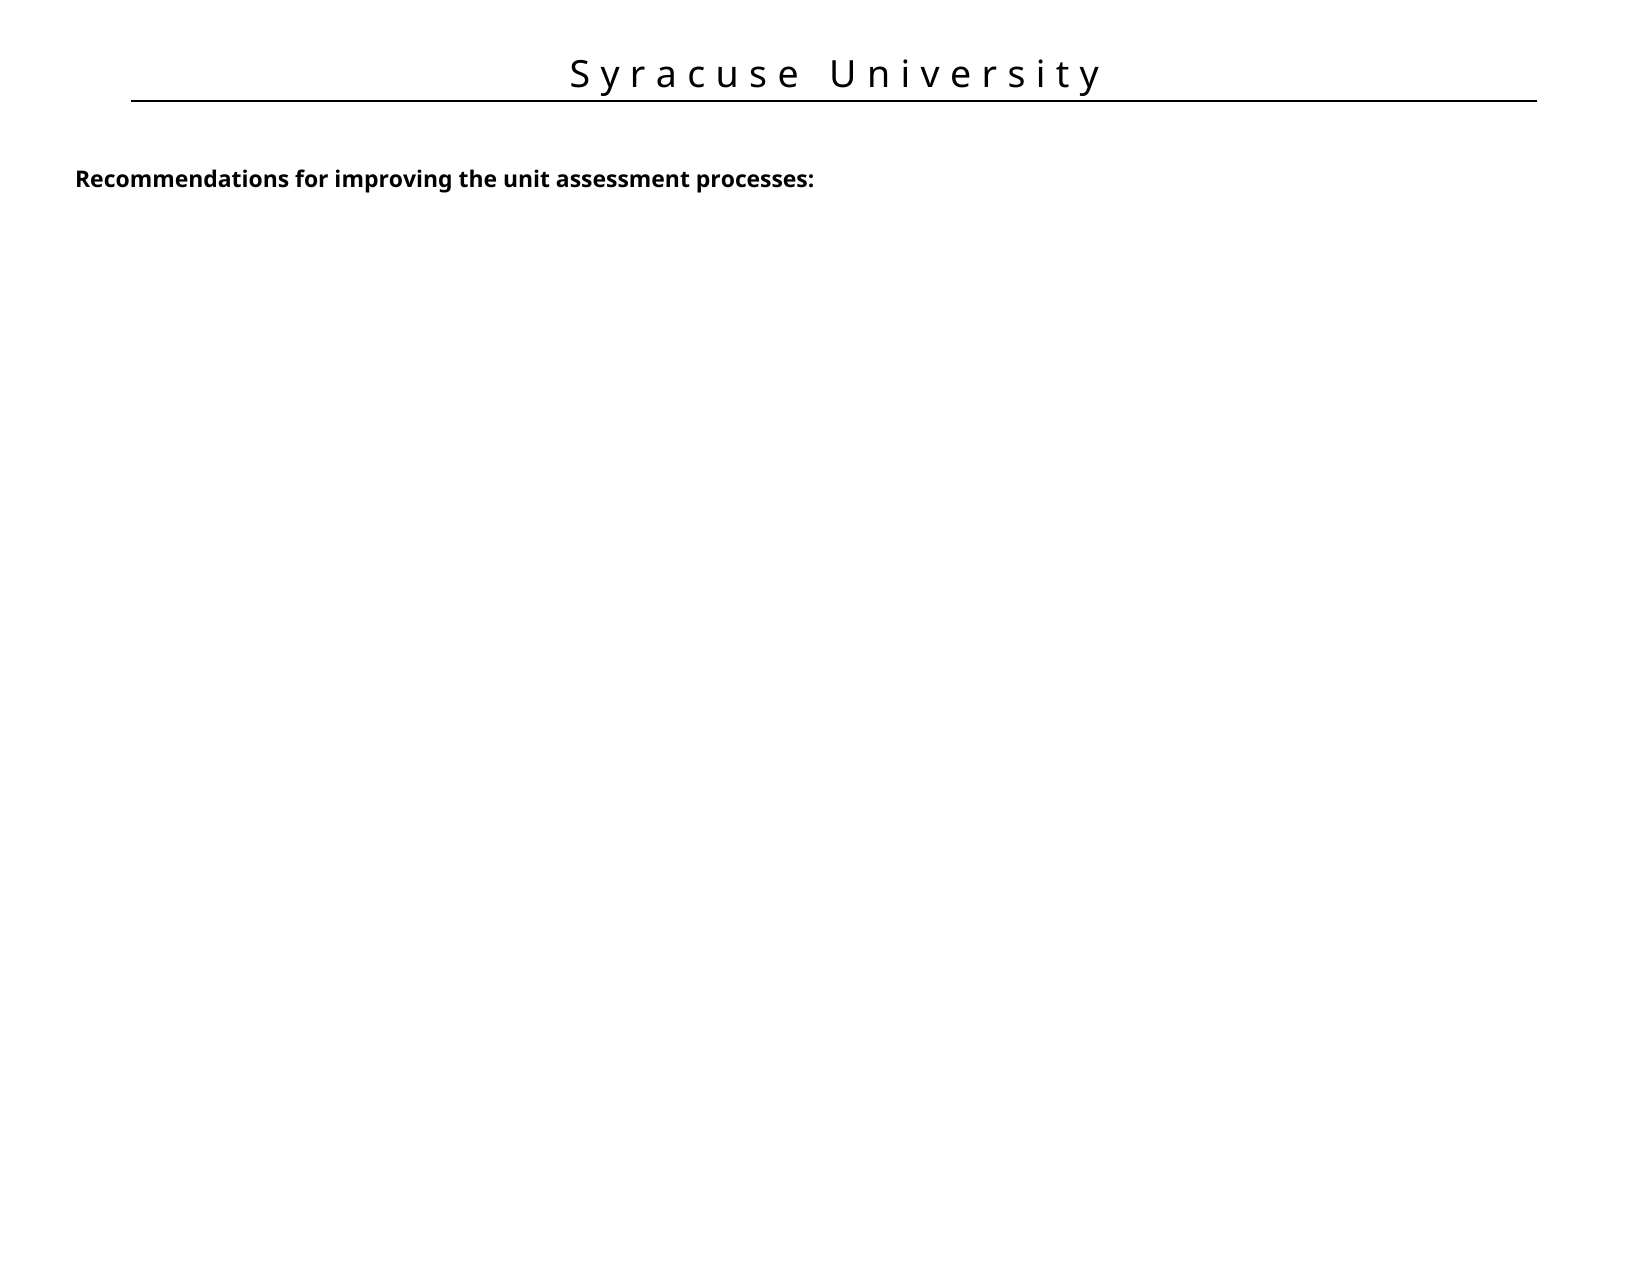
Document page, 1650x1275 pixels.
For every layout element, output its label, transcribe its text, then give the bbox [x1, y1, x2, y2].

text Recommendations for improving the unit assessment processes: [75, 163, 1603, 194]
